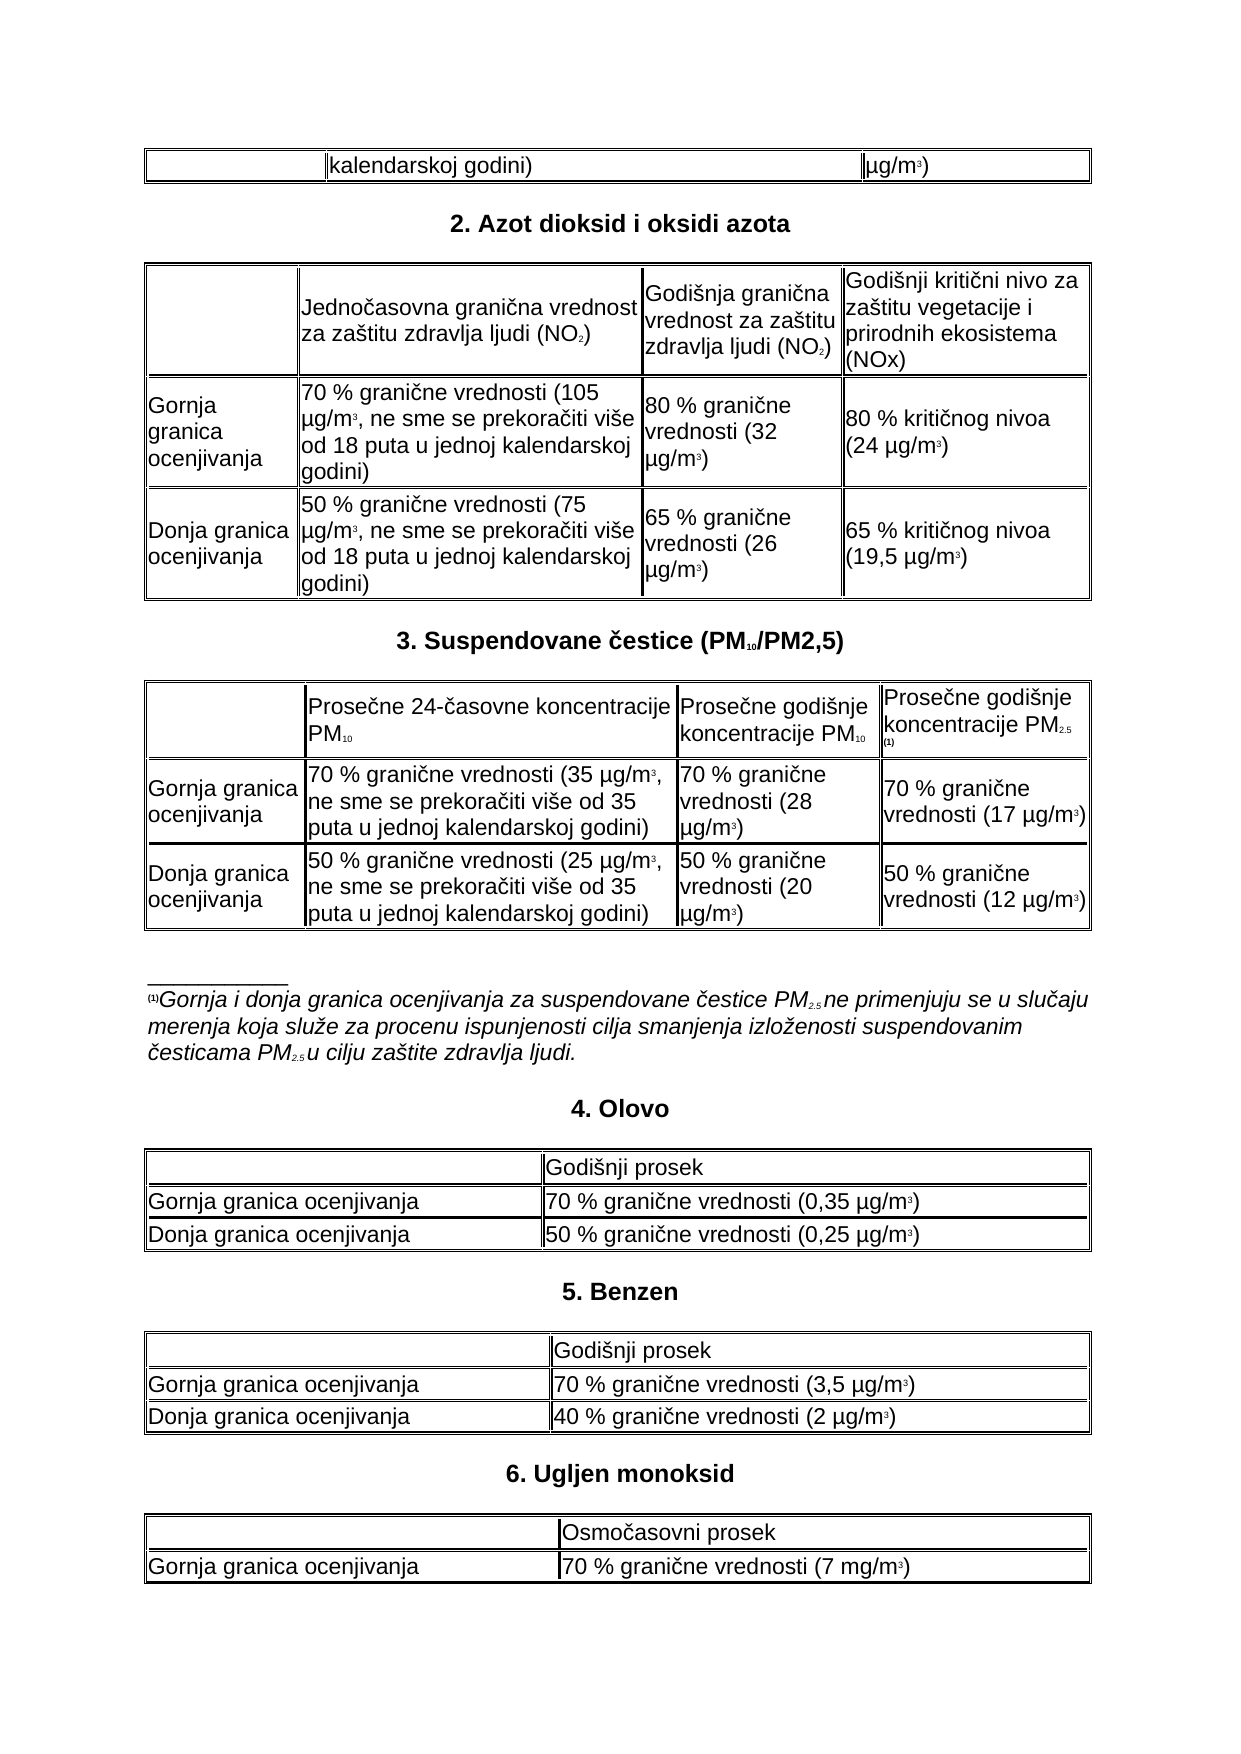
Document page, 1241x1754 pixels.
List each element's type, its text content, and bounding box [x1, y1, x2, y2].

table_cell Gornja granica ocenjivanja [147, 1183, 541, 1216]
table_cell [147, 151, 327, 180]
table_header Prosečne godišnje koncentracije PM10 [677, 681, 881, 757]
table_cell 50 % granične vrednosti (12 µg/m3) [881, 842, 1089, 927]
text 3. Suspendovane čestice (PM10/PM2,5) [148, 626, 1093, 654]
table_cell 70 % granične vrednosti (0,35 µg/m3) [545, 1183, 1089, 1216]
text 2. Azot dioksid i oksidi azota [148, 208, 1093, 237]
table_cell 70 % granične vrednosti (35 µg/m3, ne sme se prekoračiti više od 35 puta u jednoj kalendarskoj godini) [307, 760, 676, 842]
table_header Jednočasovna granična vrednost za zaštitu zdravlja ljudi (NO2) [299, 266, 642, 374]
table_cell 50 % granične vrednosti (75 µg/m3, ne sme se prekoračiti više od 18 puta u jednoj kalendarskoj godini) [299, 489, 642, 598]
table_header [147, 1517, 559, 1548]
table_header Godišnja granična vrednost za zaštitu zdravlja ljudi (NO2) [642, 264, 843, 374]
table_cell 80 % kritičnog nivoa (24 µg/m3) [845, 374, 1089, 486]
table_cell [327, 149, 863, 180]
table_header [147, 1150, 543, 1183]
table_cell Donja granica ocenjivanja [147, 1216, 543, 1249]
table_header Osmočasovni prosek [559, 1517, 1089, 1548]
table_header Godišnji prosek [551, 1334, 1089, 1366]
table_cell 70 % granične vrednosti (28 µg/m3) [679, 760, 879, 842]
text 6. Ugljen monoksid [148, 1459, 1093, 1488]
table_header [147, 683, 305, 757]
table_cell 50 % granične vrednosti (20 µg/m3) [677, 842, 881, 927]
table_cell Gornja granica ocenjivanja [145, 1366, 551, 1398]
table_header [145, 1332, 551, 1366]
table_cell 65 % kritičnog nivoa (19,5 µg/m3) [843, 486, 1090, 598]
table_cell Donja granica ocenjivanja [145, 486, 298, 598]
table_header Godišnji kritični nivo za zaštitu vegetacije i prirodnih ekosistema (NOx) [843, 266, 1089, 374]
table_cell 70 % granične vrednosti (7 mg/m3) [559, 1548, 1089, 1581]
table_cell Donja granica ocenjivanja [147, 842, 305, 927]
table_cell Donja granica ocenjivanja [147, 1399, 551, 1431]
text 5. Benzen [148, 1277, 1093, 1306]
table_header Godišnji prosek [543, 1152, 1089, 1183]
table_cell 50 % granične vrednosti (0,25 µg/m3) [543, 1216, 1089, 1249]
table_cell 70 % granične vrednosti (105 µg/m3, ne sme se prekoračiti više od 18 puta u jednoj kalendarskoj godini) [300, 378, 641, 486]
table_cell 40 % granične vrednosti (2 µg/m3) [551, 1399, 1089, 1431]
table_cell 70 % granične vrednosti (3,5 µg/m3) [551, 1366, 1090, 1398]
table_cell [863, 151, 1089, 180]
table_header [147, 266, 298, 374]
table_cell 65 % granične vrednosti (26 µg/m3) [642, 486, 843, 598]
table_cell Gornja granica ocenjivanja [147, 1548, 559, 1581]
table_cell 50 % granične vrednosti (25 µg/m3, ne sme se prekoračiti više od 35 puta u jednoj kalendarskoj godini) [305, 845, 677, 927]
table_cell Gornja granica ocenjivanja [145, 757, 305, 842]
table_header Prosečne 24-časovne koncentracije PM10 [305, 683, 677, 757]
table_cell 80 % granične vrednosti (32 µg/m3) [644, 378, 841, 486]
table_header Prosečne godišnje koncentracije PM2.5 (1) [881, 683, 1089, 757]
text 4. Olovo [148, 1094, 1093, 1123]
table_cell 70 % granične vrednosti (17 µg/m3) [881, 757, 1090, 842]
text ___________ (1)Gornja i donja granica ocenjivanja za suspendovane čestice PM2.5 ne primenjuju se u slučaju merenja koja služe za procenu ispunjenosti cilja smanjenja izloženosti suspendovanim česticama PM2.5 u cilju zaštite zdravlja ljudi. [148, 960, 1093, 1065]
table_cell Gornja granica ocenjivanja [147, 374, 297, 486]
